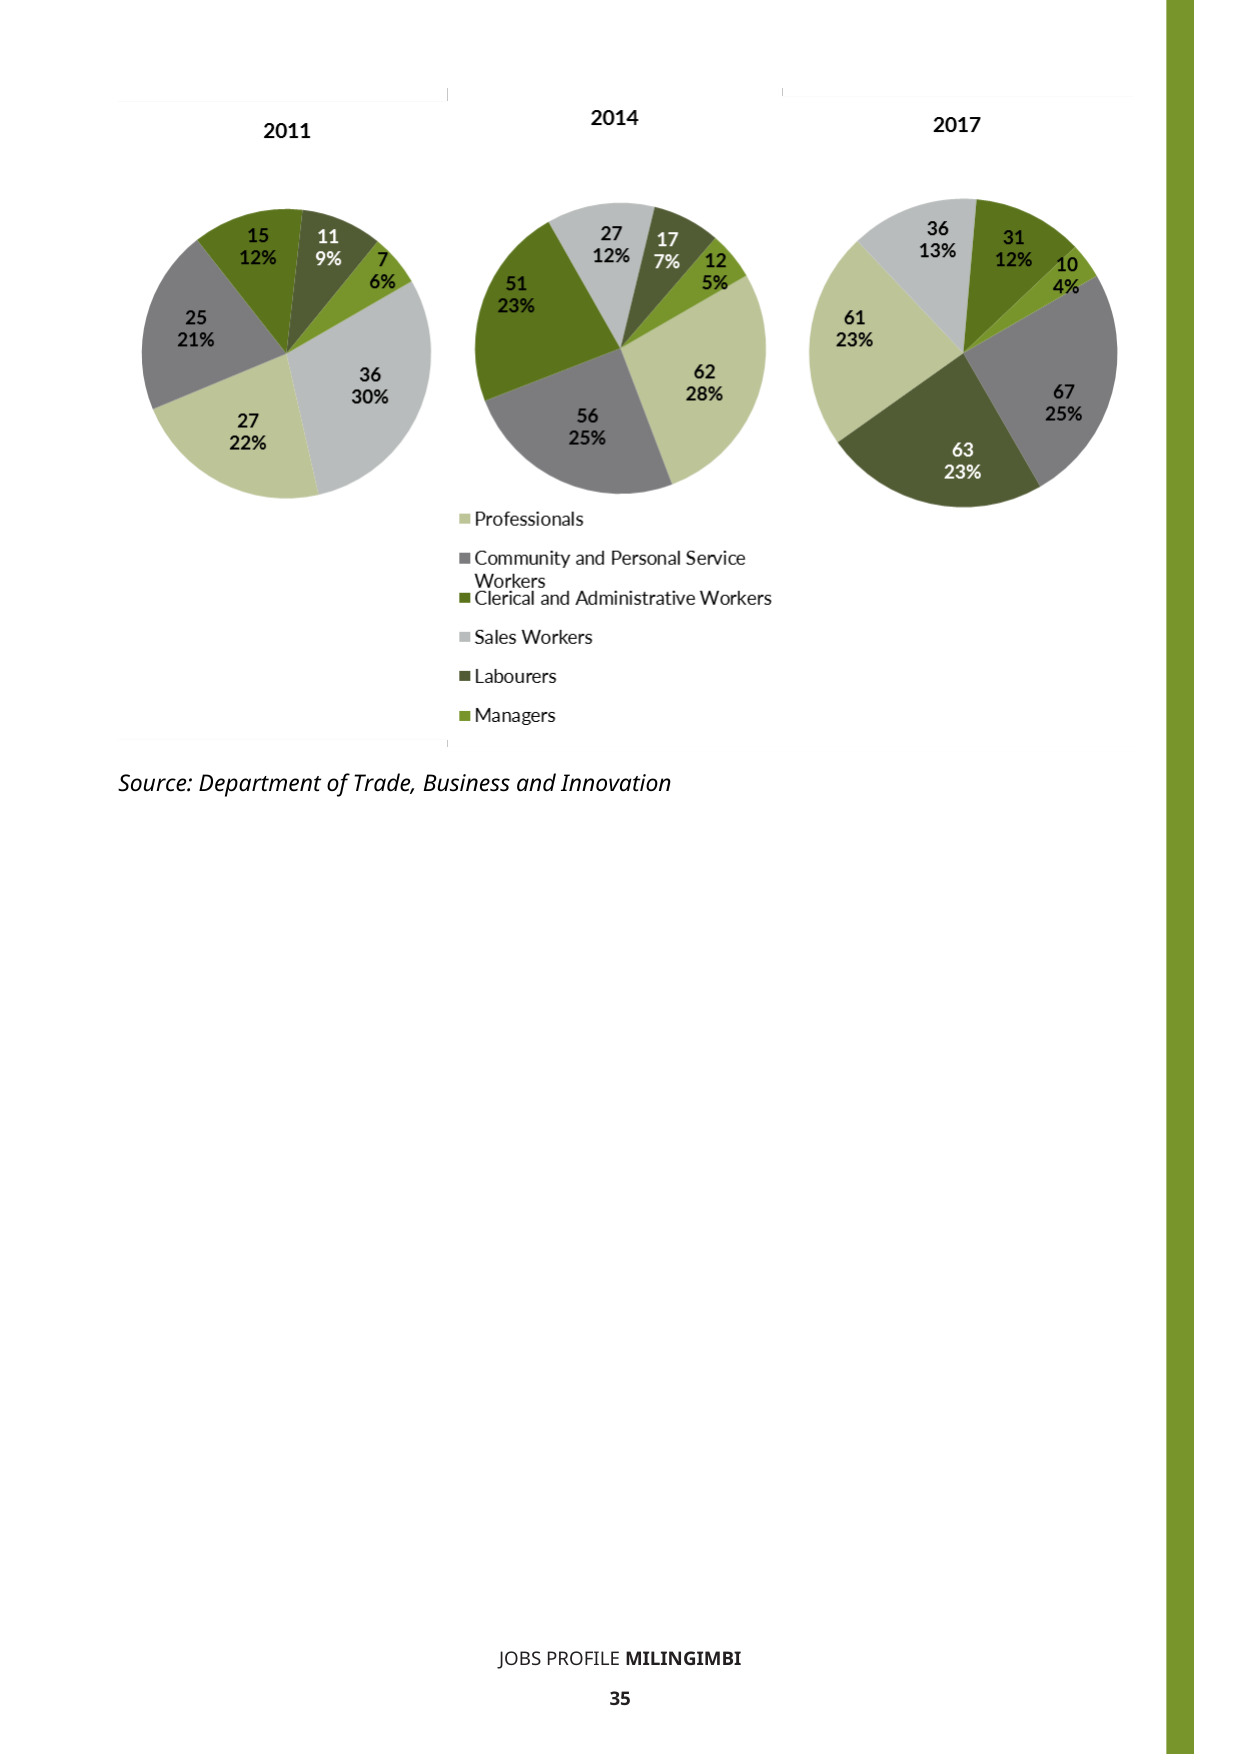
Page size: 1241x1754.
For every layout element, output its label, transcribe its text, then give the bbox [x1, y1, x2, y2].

text Source: Department of Trade, Business and Innovation [118, 767, 1122, 798]
picture [118, 88, 1135, 748]
